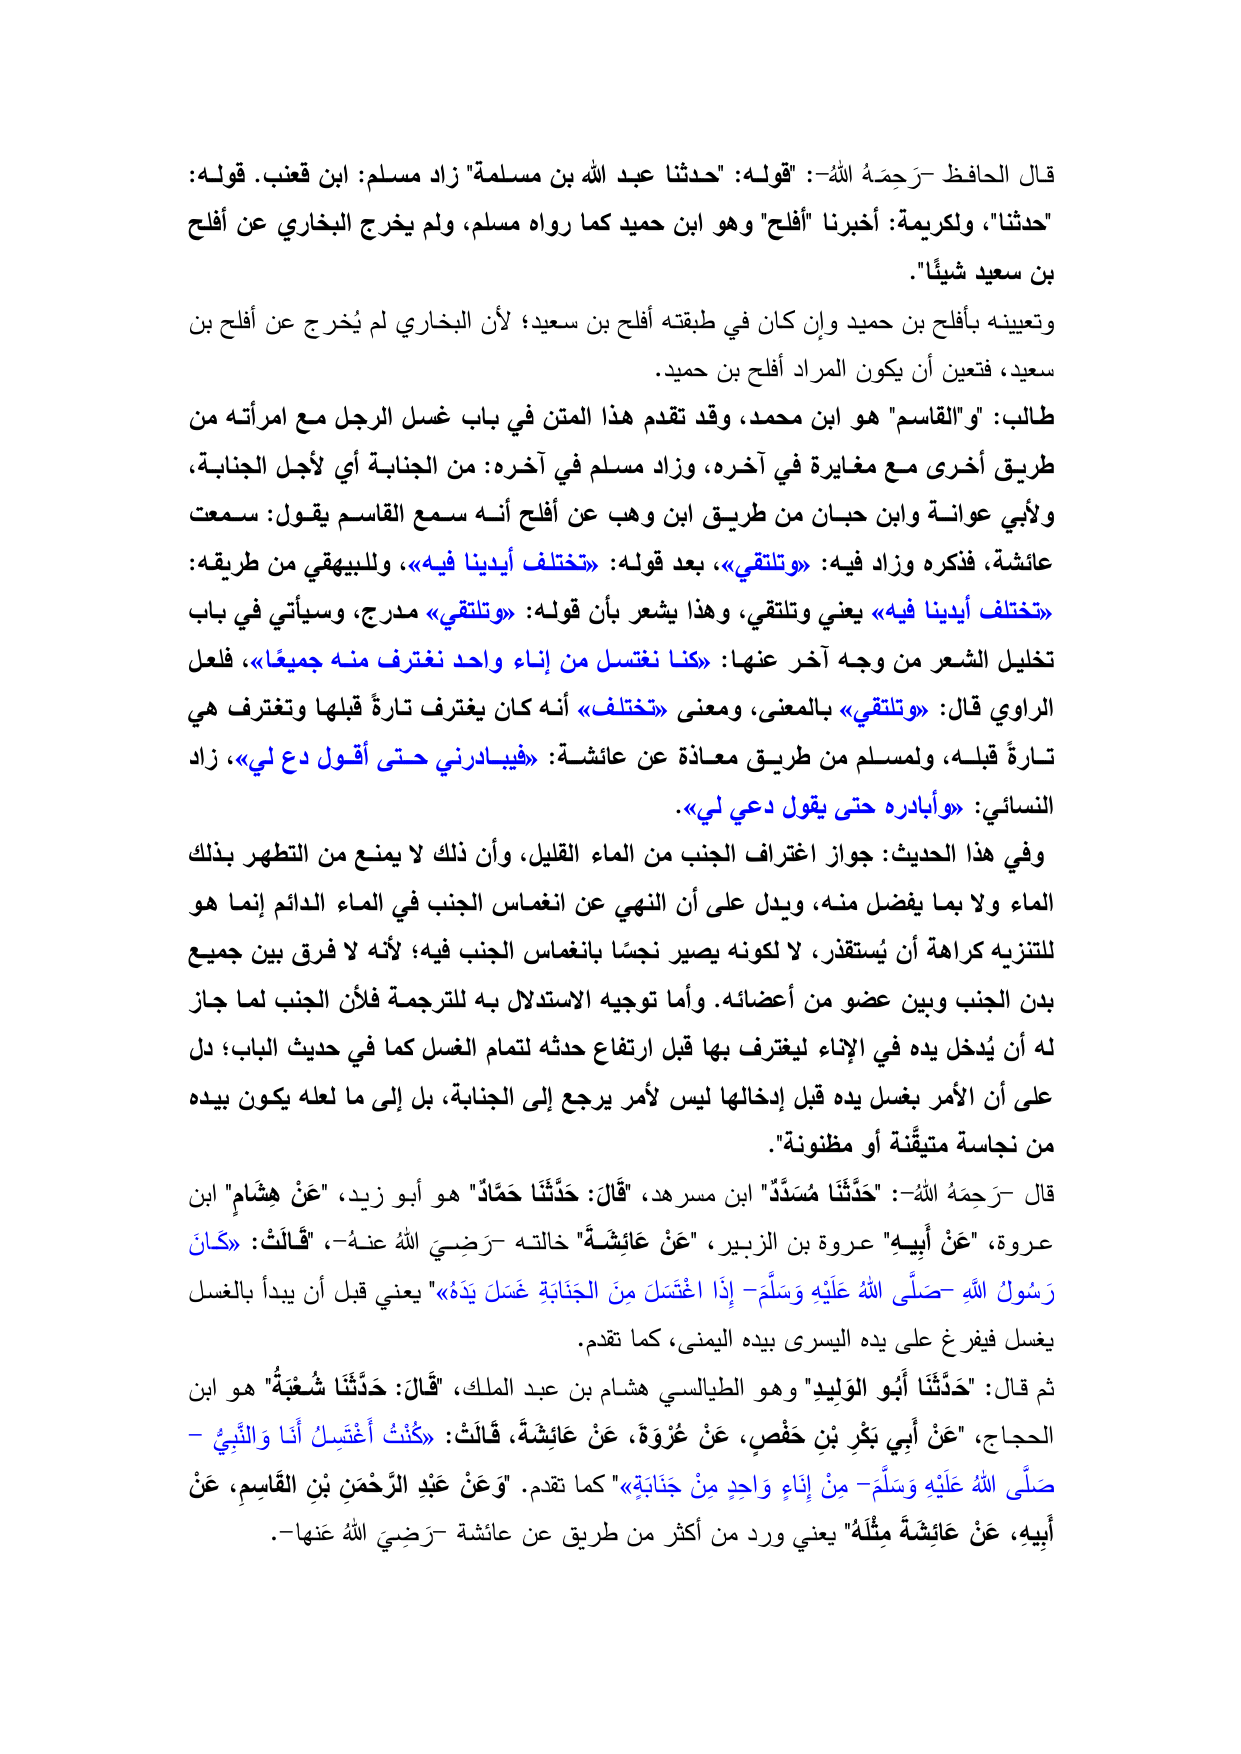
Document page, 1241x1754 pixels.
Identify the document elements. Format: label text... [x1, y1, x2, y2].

text ثم قال: "حَدَّثَنَا أَبُو الوَلِيدِ" وهو الطيالسي هشام بن عبد الملك، "قَالَ: حَدَّثَنَا شُعْبَةُ" هو ابن الحجاج، "عَنْ أَبِي بَكْرِ بْنِ حَفْصٍ، عَنْ عُرْوَةَ، عَنْ عَائِشَةَ، قَالَتْ: «كُنْتُ أَغْتَسِلُ أَنَا وَالنَّبِيُّ -صَلَّى اللهُ عَلَيْهِ وَسَلَّمَ- مِنْ إِنَاءٍ وَاحِدٍ مِنْ جَنَابَةٍ»" كما تقدم. "وَعَنْ عَبْدِ الرَّحْمَنِ بْنِ القَاسِمِ، عَنْ أَبِيهِ، عَنْ عَائِشَةَ مِثْلَهُ" يعني ورد من أكثر من طريق عن عائشة -رَضِيَ اللهُ عَنها-. [187, 1363, 1053, 1557]
text وتعيينه بأفلح بن حميد وإن كان في طبقته أفلح بن سعيد؛ لأن البخاري لم يُخرج عن أفلح بن سعيد، فتعين أن يكون المراد أفلح بن حميد. [187, 296, 1053, 392]
text قال الحافظ -رَحِمَهُ اللهُ-: "قوله: "حدثنا عبد الله بن مسلمة" زاد مسلم: ابن قعنب. قوله: "حدثنا"، ولكريمة: أخبرنا "أفلح" وهو ابن حميد كما رواه مسلم، ولم يخرج البخاري عن أفلح بن سعيد شيئًا". [187, 150, 1053, 296]
text طالب: "و"القاسم" هو ابن محمد، وقد تقدم هذا المتن في باب غسل الرجل مع امرأته من طريق أخرى مع مغايرة في آخره، وزاد مسلم في آخره: من الجنابة أي لأجل الجنابة، ولأبي عوانة وابن حبان من طريق ابن وهب عن أفلح أنه سمع القاسم يقول: سمعت عائشة، فذكره وزاد فيه: «وتلتقي»، بعد قوله: «تختلف أيدينا فيه»، وللبيهقي من طريقه: «تختلف أيدينا فيه» يعني وتلتقي، وهذا يشعر بأن قوله: «وتلتقي» مدرج، وسيأتي في باب تخليل الشعر من وجه آخر عنها: «كنا نغتسل من إناء واحد نغترف منه جميعًا»، فلعل الراوي قال: «وتلتقي» بالمعنى، ومعنى «تختلف» أنه كان يغترف تارةً قبلها وتغترف هي تارةً قبله، ولمسلم من طريق معاذة عن عائشة: «فيبادرني حتى أقول دع لي»، زاد النسائي: «وأبادره حتى يقول دعي لي». [187, 392, 1053, 829]
text قال -رَحِمَهُ اللهُ-: "حَدَّثَنَا مُسَدَّدٌ" ابن مسرهد، "قَالَ: حَدَّثَنَا حَمَّادٌ" هو أبو زيد، "عَنْ هِشَامٍ" ابن عروة، "عَنْ أَبِيهِ" عروة بن الزبير، "عَنْ عَائِشَةَ" خالته -رَضِيَ اللهُ عنهُ-، "قَالَتْ: «كَانَ رَسُولُ اللَّهِ -صَلَّى اللهُ عَلَيْهِ وَسَلَّمَ- إِذَا اغْتَسَلَ مِنَ الجَنَابَةِ غَسَلَ يَدَهُ»" يعني قبل أن يبدأ بالغسل يغسل فيفرغ على يده اليسرى بيده اليمنى، كما تقدم. [187, 1169, 1053, 1363]
text وفي هذا الحديث: جواز اغتراف الجنب من الماء القليل، وأن ذلك لا يمنع من التطهر بذلك الماء ولا بما يفضل منه، ويدل على أن النهي عن انغماس الجنب في الماء الدائم إنما هو للتنزيه كراهة أن يُستقذر، لا لكونه يصير نجسًا بانغماس الجنب فيه؛ لأنه لا فرق بين جميع بدن الجنب وبين عضو من أعضائه. وأما توجيه الاستدلال به للترجمة فلأن الجنب لما جاز له أن يُدخل يده في الإناء ليغترف بها قبل ارتفاع حدثه لتمام الغسل كما في حديث الباب؛ دل على أن الأمر بغسل يده قبل إدخالها ليس لأمر يرجع إلى الجنابة، بل إلى ما لعله يكون بيده من نجاسة متيقَّنة أو مظنونة". [187, 829, 1053, 1169]
